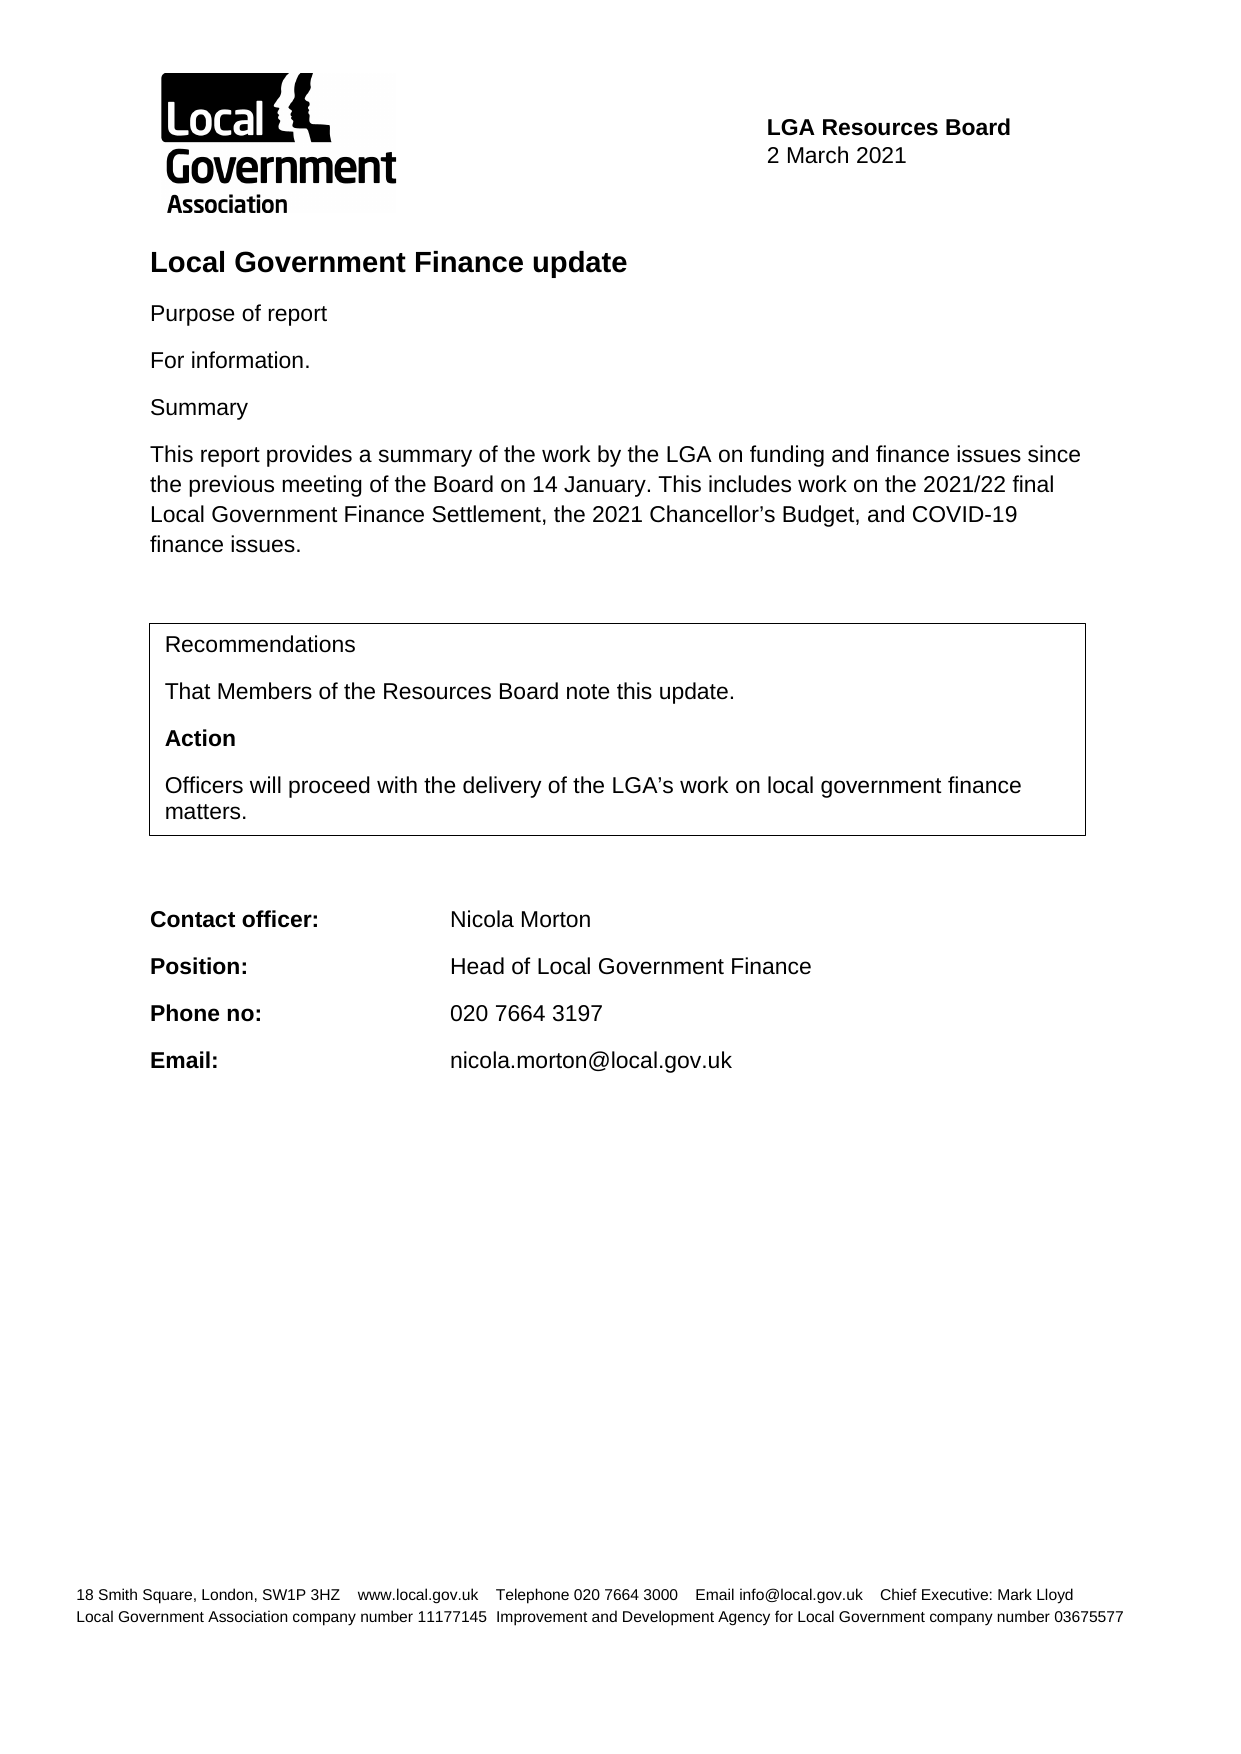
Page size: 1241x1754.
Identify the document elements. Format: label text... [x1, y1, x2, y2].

picture [161, 73, 397, 213]
title This report provides a summary of the work by the LGA on funding and finance issues since the previous meeting of the Board on 14 January. This includes work on the 2021/22 final Local Government Finance Settlement, the 2021 Chancellor’s Budget, and COVID-19 finance issues. [150, 441, 1090, 558]
